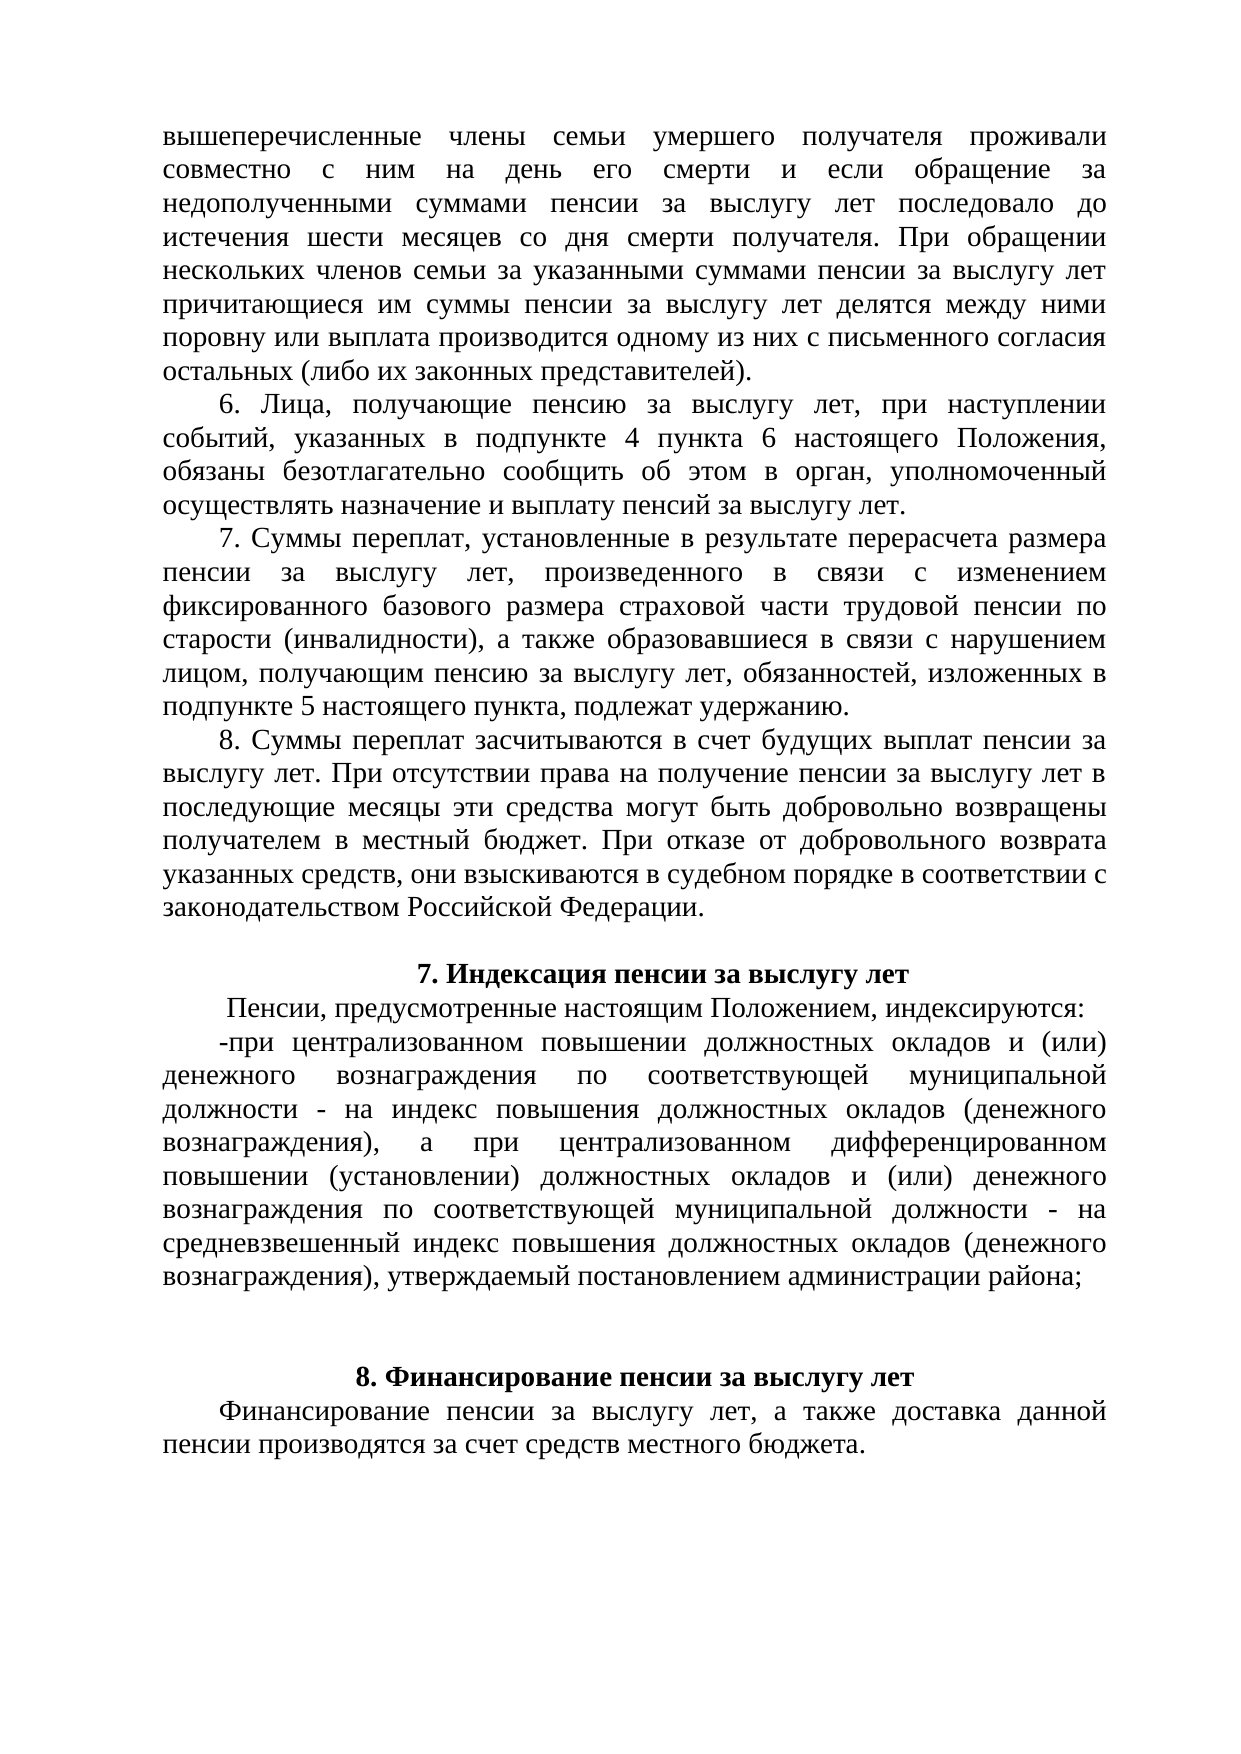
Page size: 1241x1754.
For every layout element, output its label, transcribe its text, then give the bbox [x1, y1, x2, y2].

text 8. Финансирование пенсии за выслугу лет [162, 1359, 1107, 1393]
text 7. Индексация пенсии за выслугу лет [162, 957, 1107, 990]
text Финансирование пенсии за выслугу лет, а также доставка данной пенсии производятся за счет средств местного бюджета. [162, 1393, 1107, 1460]
text Пенсии, предусмотренные настоящим Положением, индексируются: [162, 990, 1107, 1024]
text -при централизованном повышении должностных окладов и (или) денежного вознаграждения по соответствующей муниципальной должности - на индекс повышения должностных окладов (денежного вознаграждения), а при централизованном дифференцированном повышении (установлении) должностных окладов и (или) денежного вознаграждения по соответствующей муниципальной должности - на средневзвешенный индекс повышения должностных окладов (денежного вознаграждения), утверждаемый постановлением администрации района; [162, 1024, 1107, 1292]
text 7. Суммы переплат, установленные в результате перерасчета размера пенсии за выслугу лет, произведенного в связи с изменением фиксированного базового размера страховой части трудовой пенсии по старости (инвалидности), а также образовавшиеся в связи с нарушением лицом, получающим пенсию за выслугу лет, обязанностей, изложенных в подпункте 5 настоящего пункта, подлежат удержанию. [162, 521, 1107, 722]
text 6. Лица, получающие пенсию за выслугу лет, при наступлении событий, указанных в подпункте 4 пункта 6 настоящего Положения, обязаны безотлагательно сообщить об этом в орган, уполномоченный осуществлять назначение и выплату пенсий за выслугу лет. [162, 386, 1107, 521]
text 8. Суммы переплат засчитываются в счет будущих выплат пенсии за выслугу лет. При отсутствии права на получение пенсии за выслугу лет в последующие месяцы эти средства могут быть добровольно возвращены получателем в местный бюджет. При отказе от добровольного возврата указанных средств, они взыскиваются в судебном порядке в соответствии с законодательством Российской Федерации. [162, 722, 1107, 923]
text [162, 118, 1107, 386]
